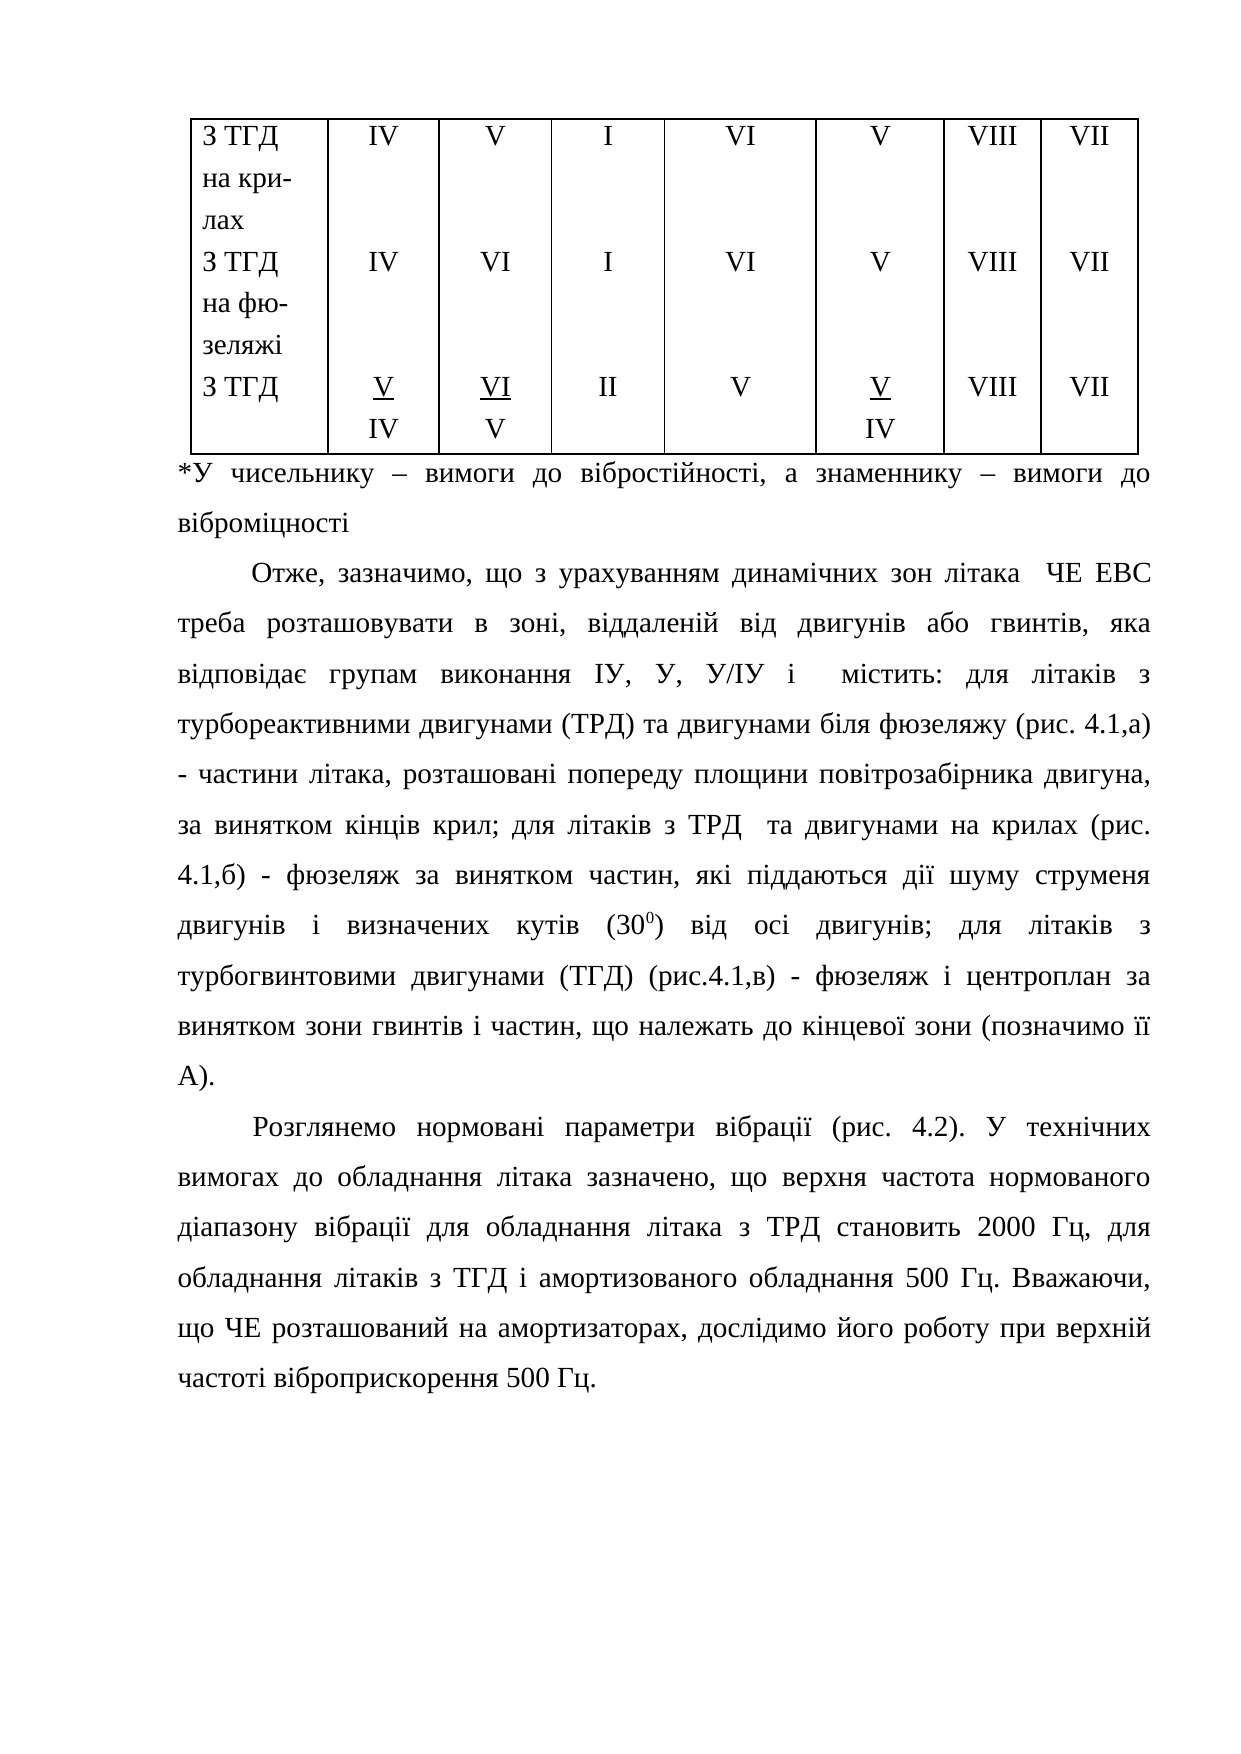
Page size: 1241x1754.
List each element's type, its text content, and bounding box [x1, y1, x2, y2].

text Отже, зазначимо, що з урахуванням динамічних зон літака ЧЕ ЕВС треба розташовувати в зоні, віддаленій від двигунів або гвинтів, яка відповідає групам виконання ІУ, У, У/ІУ і містить: для літаків з турбореактивними двигунами (ТРД) та двигунами біля фюзеляжу (рис. 4.1,а) - частини літака, розташовані попереду площини повітрозабірника двигуна, за винятком кінців крил; для літаків з ТРД та двигунами на крилах (рис. 4.1,б) - фюзеляж за винятком частин, які піддаються дії шуму струменя двигунів і визначених кутів (300) від осі двигунів; для літаків з турбогвинтовими двигунами (ТГД) (рис.4.1,в) - фюзеляж і центроплан за винятком зони гвинтів і частин, що належать до кінцевої зони (позначимо її А). [177, 555, 1152, 1092]
table_cell VII VII VII [1042, 120, 1137, 453]
table_cell V VI VI V [440, 120, 551, 453]
text Розглянемо нормовані параметри вібрації (рис. 4.2). У технічних вимогах до обладнання літака зазначено, що верхня частота нормованого діапазону вібрації для обладнання літака з ТРД становить 2000 Гц, для обладнання літаків з ТГД і амортизованого обладнання 500 Гц. Вважаючи, що ЧЕ розташований на амортизаторах, дослідимо його роботу при верхній частоті віброприскорення 500 Гц. [177, 1109, 1152, 1394]
table_cell I I II [552, 120, 664, 453]
table_cell IV IV V IV [329, 120, 438, 453]
table_cell З ТГД на кри- лах З ТГД на фю- зеляжі З ТГД [192, 120, 327, 453]
table_cell VI VI V [665, 120, 815, 453]
text *У чисельнику – вимоги до вібростійності, а знаменнику – вимоги до віброміцності [177, 455, 1152, 538]
table_cell V V V IV [817, 120, 943, 453]
table_cell VIII VIII VIII [945, 120, 1040, 453]
